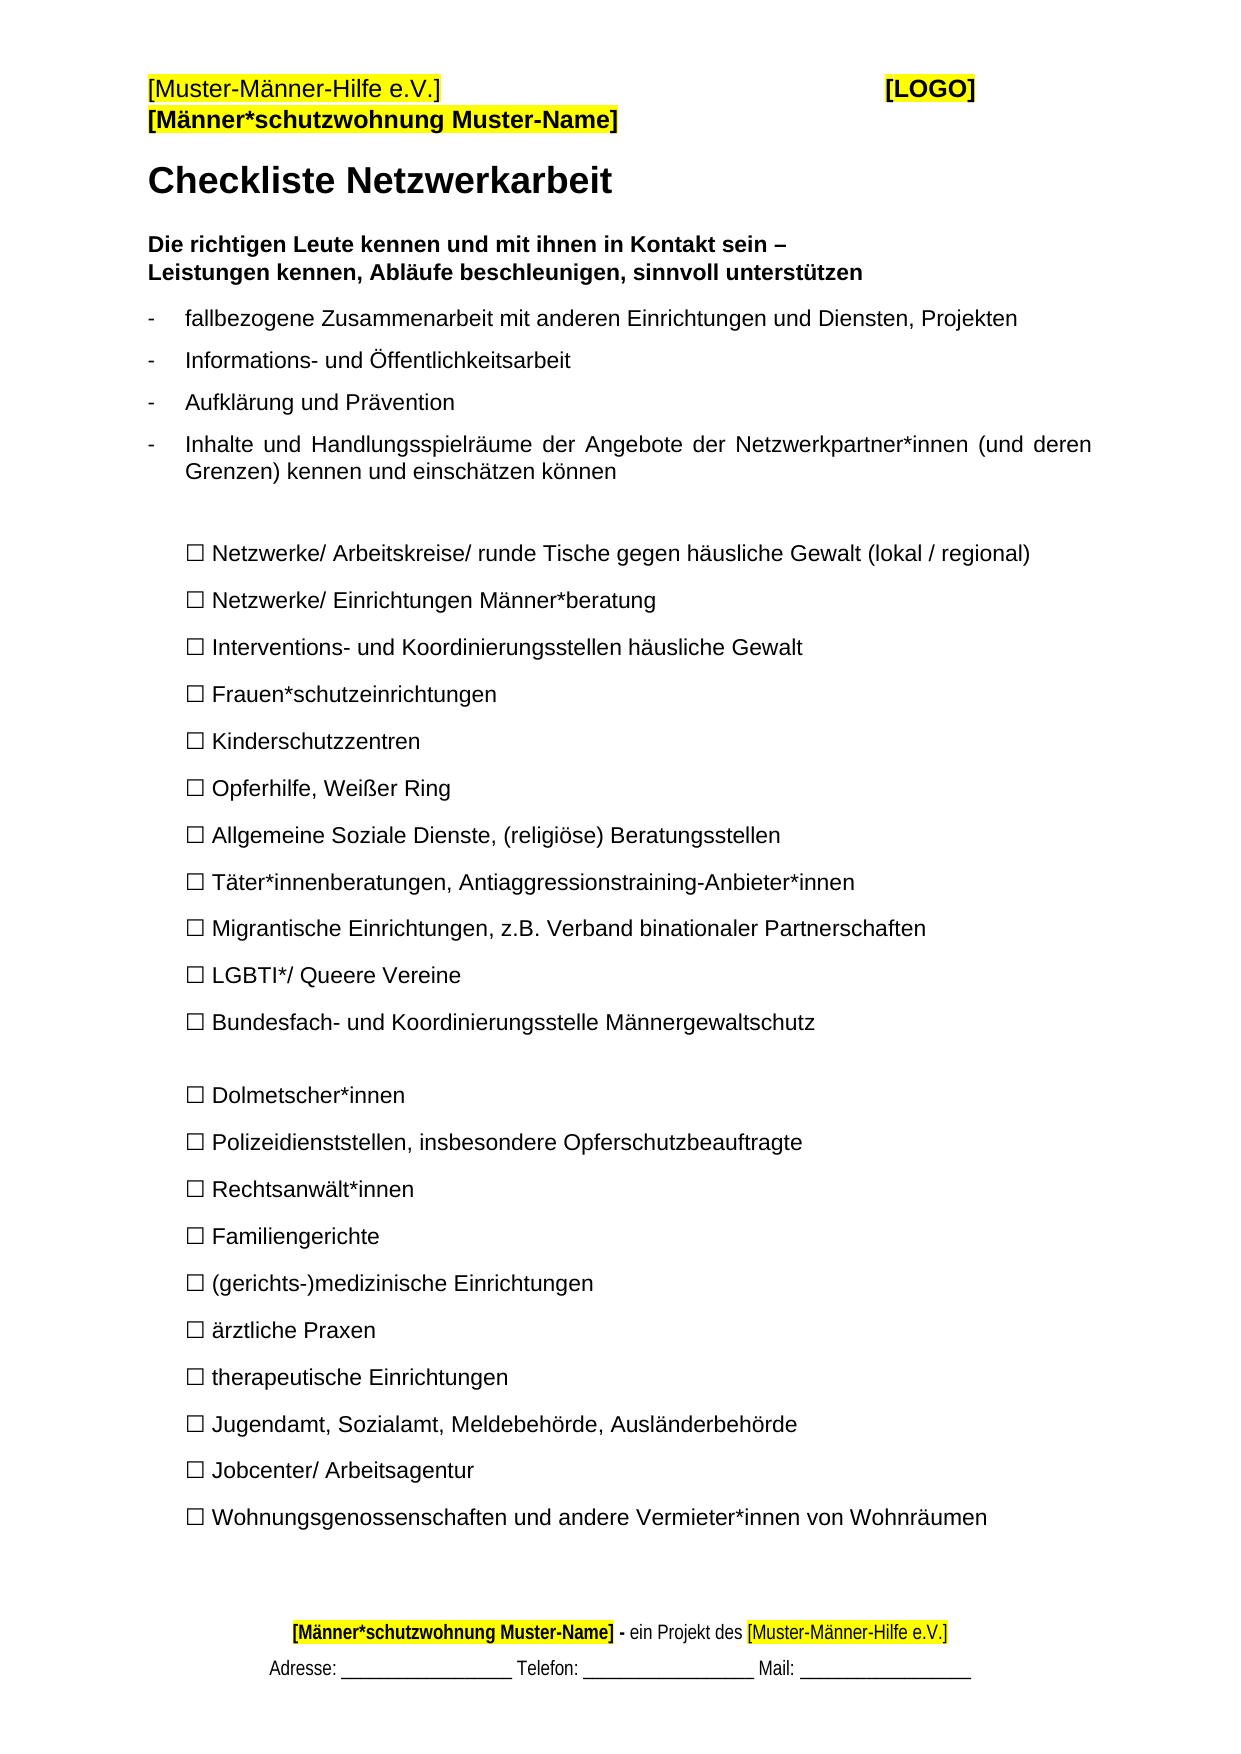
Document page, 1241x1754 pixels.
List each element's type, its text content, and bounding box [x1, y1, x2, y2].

list fallbezogene Zusammenarbeit mit anderen Einrichtungen und Diensten, Projekten [148, 304, 1093, 332]
text Kinderschutzzentren [185, 725, 1093, 756]
text therapeutische Einrichtungen [185, 1361, 1093, 1392]
text Allgemeine Soziale Dienste, (religiöse) Beratungsstellen [185, 819, 1093, 850]
text Wohnungsgenossenschaften und andere Vermieter*innen von Wohnräumen [185, 1501, 1093, 1532]
text Familiengerichte [185, 1220, 1093, 1251]
text Bundesfach- und Koordinierungsstelle Männergewaltschutz [185, 1006, 1093, 1037]
text Migrantische Einrichtungen, z.B. Verband binationaler Partnerschaften [185, 912, 1093, 944]
text Frauen*schutzeinrichtungen [185, 678, 1093, 709]
text Leistungen kennen, Abläufe beschleunigen, sinnvoll unterstützen [148, 259, 1093, 286]
text (gerichts-)medizinische Einrichtungen [185, 1267, 1093, 1298]
text ärztliche Praxen [185, 1314, 1093, 1345]
text Täter*innenberatungen, Antiaggressionstraining-Anbieter*innen [185, 866, 1093, 897]
text Jobcenter/ Arbeitsagentur [185, 1454, 1093, 1486]
list Informations- und Öffentlichkeitsarbeit [148, 346, 1093, 374]
text Interventions- und Koordinierungsstellen häusliche Gewalt [185, 631, 1093, 662]
subtitle Checkliste Netzwerkarbeit [148, 158, 1093, 202]
text Rechtsanwält*innen [185, 1173, 1093, 1204]
text Netzwerke/ Einrichtungen Männer*beratung [185, 584, 1093, 616]
text Dolmetscher*innen [185, 1079, 1093, 1111]
list Inhalte und Handlungsspielräume der Angebote der Netzwerkpartner*innen (und deren Grenzen) kennen und einschätzen können [148, 430, 1093, 485]
list Aufklärung und Prävention [148, 388, 1093, 416]
text Opferhilfe, Weißer Ring [185, 772, 1093, 803]
text Die richtigen Leute kennen und mit ihnen in Kontakt sein – [148, 231, 1093, 257]
text Polizeidienststellen, insbesondere Opferschutzbeauftragte [185, 1126, 1093, 1157]
text Netzwerke/ Arbeitskreise/ runde Tische gegen häusliche Gewalt (lokal / regional) [185, 537, 1093, 569]
text LGBTI*/ Queere Vereine [185, 959, 1093, 991]
text Jugendamt, Sozialamt, Meldebehörde, Ausländerbehörde [185, 1407, 1093, 1439]
